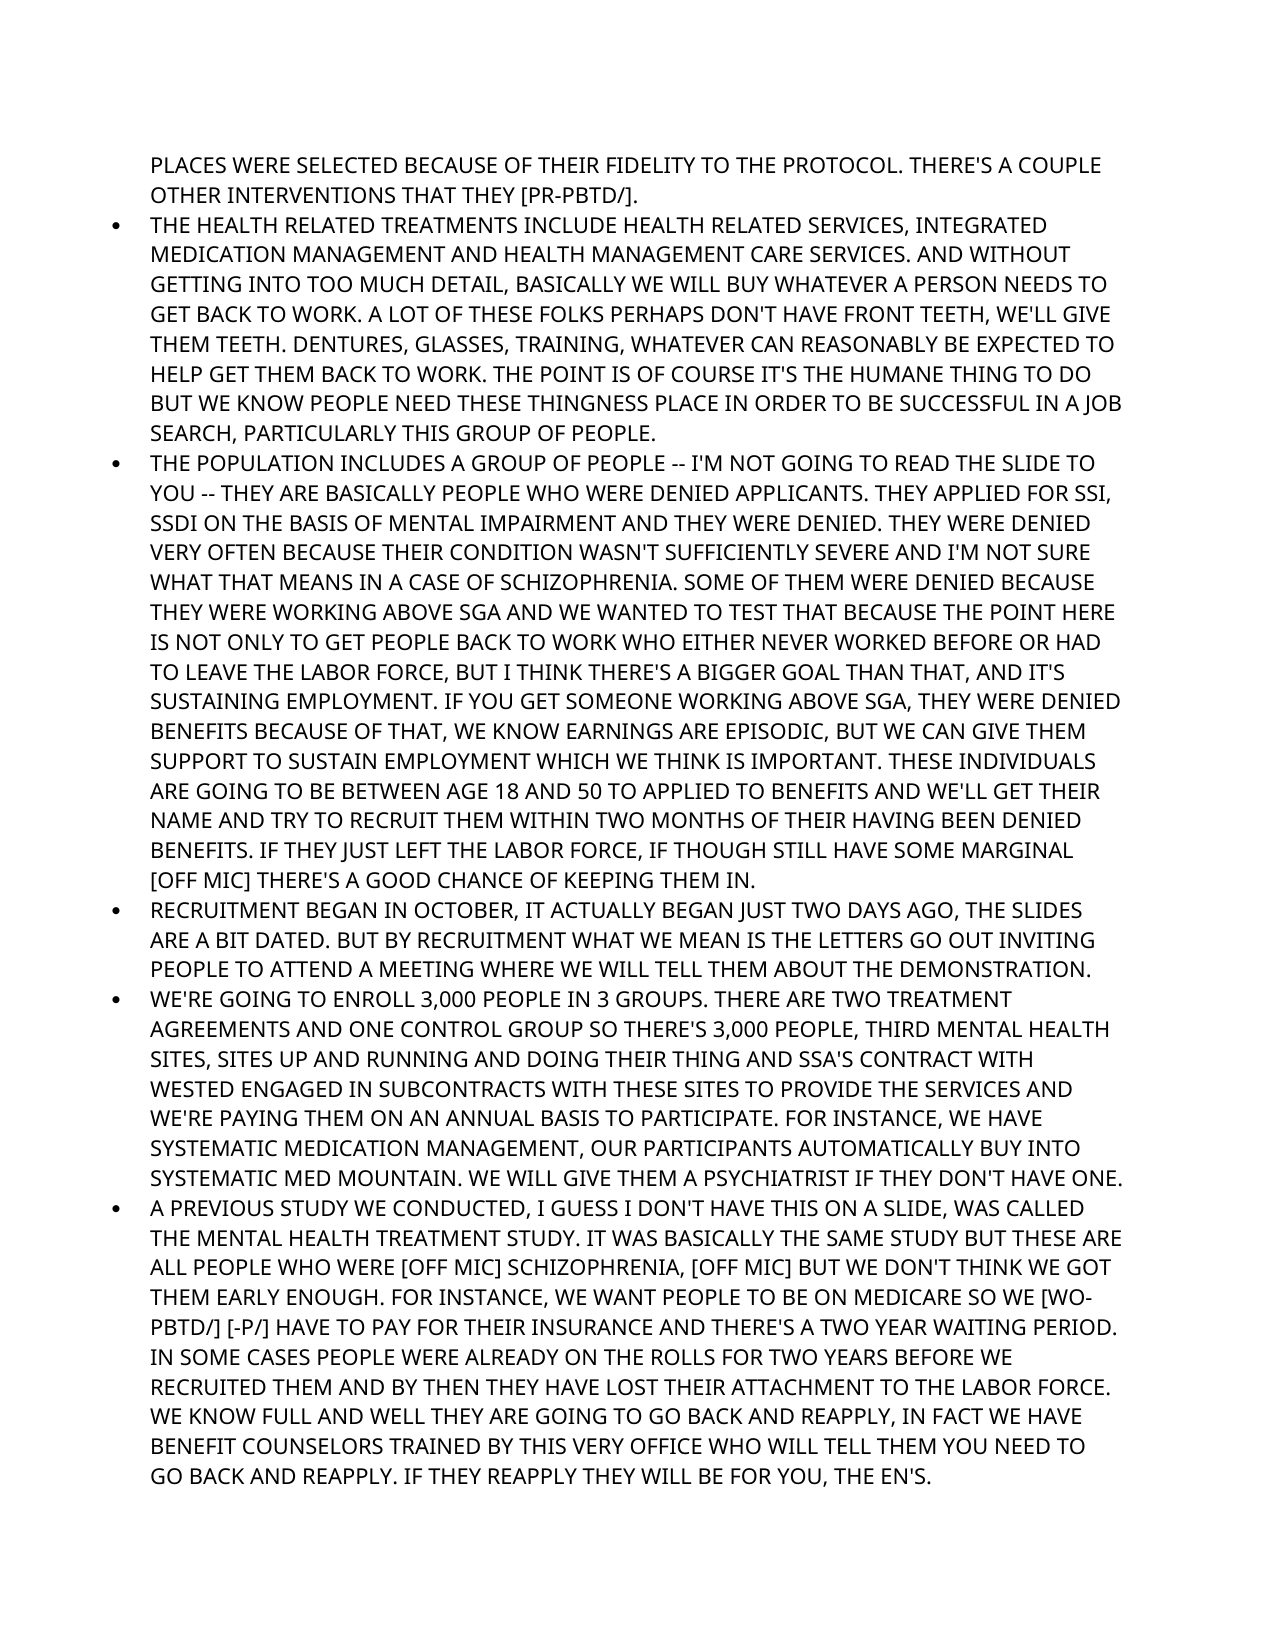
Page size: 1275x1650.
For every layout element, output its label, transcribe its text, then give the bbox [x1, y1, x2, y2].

list RECRUITMENT BEGAN IN OCTOBER, IT ACTUALLY BEGAN JUST TWO DAYS AGO, THE SLIDES ARE A BIT DATED. BUT BY RECRUITMENT WHAT WE MEAN IS THE LETTERS GO OUT INVITING PEOPLE TO ATTEND A MEETING WHERE WE WILL TELL THEM ABOUT THE DEMONSTRATION. [112, 895, 1125, 984]
list THE HEALTH RELATED TREATMENTS INCLUDE HEALTH RELATED SERVICES, INTEGRATED MEDICATION MANAGEMENT AND HEALTH MANAGEMENT CARE SERVICES. AND WITHOUT GETTING INTO TOO MUCH DETAIL, BASICALLY WE WILL BUY WHATEVER A PERSON NEEDS TO GET BACK TO WORK. A LOT OF THESE FOLKS PERHAPS DON'T HAVE FRONT TEETH, WE'LL GIVE THEM TEETH. DENTURES, GLASSES, TRAINING, WHATEVER CAN REASONABLY BE EXPECTED TO HELP GET THEM BACK TO WORK. THE POINT IS OF COURSE IT'S THE HUMANE THING TO DO BUT WE KNOW PEOPLE NEED THESE THINGNESS PLACE IN ORDER TO BE SUCCESSFUL IN A JOB SEARCH, PARTICULARLY THIS GROUP OF PEOPLE. [112, 209, 1125, 448]
list THE POPULATION INCLUDES A GROUP OF PEOPLE -- I'M NOT GOING TO READ THE SLIDE TO YOU -- THEY ARE BASICALLY PEOPLE WHO WERE DENIED APPLICANTS. THEY APPLIED FOR SSI, SSDI ON THE BASIS OF MENTAL IMPAIRMENT AND THEY WERE DENIED. THEY WERE DENIED VERY OFTEN BECAUSE THEIR CONDITION WASN'T SUFFICIENTLY SEVERE AND I'M NOT SURE WHAT THAT MEANS IN A CASE OF SCHIZOPHRENIA. SOME OF THEM WERE DENIED BECAUSE THEY WERE WORKING ABOVE SGA AND WE WANTED TO TEST THAT BECAUSE THE POINT HERE IS NOT ONLY TO GET PEOPLE BACK TO WORK WHO EITHER NEVER WORKED BEFORE OR HAD TO LEAVE THE LABOR FORCE, BUT I THINK THERE'S A BIGGER GOAL THAN THAT, AND IT'S SUSTAINING EMPLOYMENT. IF YOU GET SOMEONE WORKING ABOVE SGA, THEY WERE DENIED BENEFITS BECAUSE OF THAT, WE KNOW EARNINGS ARE EPISODIC, BUT WE CAN GIVE THEM SUPPORT TO SUSTAIN EMPLOYMENT WHICH WE THINK IS IMPORTANT. THESE INDIVIDUALS ARE GOING TO BE BETWEEN AGE 18 AND 50 TO APPLIED TO BENEFITS AND WE'LL GET THEIR NAME AND TRY TO RECRUIT THEM WITHIN TWO MONTHS OF THEIR HAVING BEEN DENIED BENEFITS. IF THEY JUST LEFT THE LABOR FORCE, IF THOUGH STILL HAVE SOME MARGINAL [OFF MIC] THERE'S A GOOD CHANCE OF KEEPING THEM IN. [112, 448, 1125, 895]
list A PREVIOUS STUDY WE CONDUCTED, I GUESS I DON'T HAVE THIS ON A SLIDE, WAS CALLED THE MENTAL HEALTH TREATMENT STUDY. IT WAS BASICALLY THE SAME STUDY BUT THESE ARE ALL PEOPLE WHO WERE [OFF MIC] SCHIZOPHRENIA, [OFF MIC] BUT WE DON'T THINK WE GOT THEM EARLY ENOUGH. FOR INSTANCE, WE WANT PEOPLE TO BE ON MEDICARE SO WE [WO-PBTD/] [-P/] HAVE TO PAY FOR THEIR INSURANCE AND THERE'S A TWO YEAR WAITING PERIOD. IN SOME CASES PEOPLE WERE ALREADY ON THE ROLLS FOR TWO YEARS BEFORE WE RECRUITED THEM AND BY THEN THEY HAVE LOST THEIR ATTACHMENT TO THE LABOR FORCE. WE KNOW FULL AND WELL THEY ARE GOING TO GO BACK AND REAPPLY, IN FACT WE HAVE BENEFIT COUNSELORS TRAINED BY THIS VERY OFFICE WHO WILL TELL THEM YOU NEED TO GO BACK AND REAPPLY. IF THEY REAPPLY THEY WILL BE FOR YOU, THE EN'S. [112, 1193, 1125, 1491]
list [112, 150, 1125, 209]
list WE'RE GOING TO ENROLL 3,000 PEOPLE IN 3 GROUPS. THERE ARE TWO TREATMENT AGREEMENTS AND ONE CONTROL GROUP SO THERE'S 3,000 PEOPLE, THIRD MENTAL HEALTH SITES, SITES UP AND RUNNING AND DOING THEIR THING AND SSA'S CONTRACT WITH WESTED ENGAGED IN SUBCONTRACTS WITH THESE SITES TO PROVIDE THE SERVICES AND WE'RE PAYING THEM ON AN ANNUAL BASIS TO PARTICIPATE. FOR INSTANCE, WE HAVE SYSTEMATIC MEDICATION MANAGEMENT, OUR PARTICIPANTS AUTOMATICALLY BUY INTO SYSTEMATIC MED MOUNTAIN. WE WILL GIVE THEM A PSYCHIATRIST IF THEY DON'T HAVE ONE. [112, 984, 1125, 1193]
